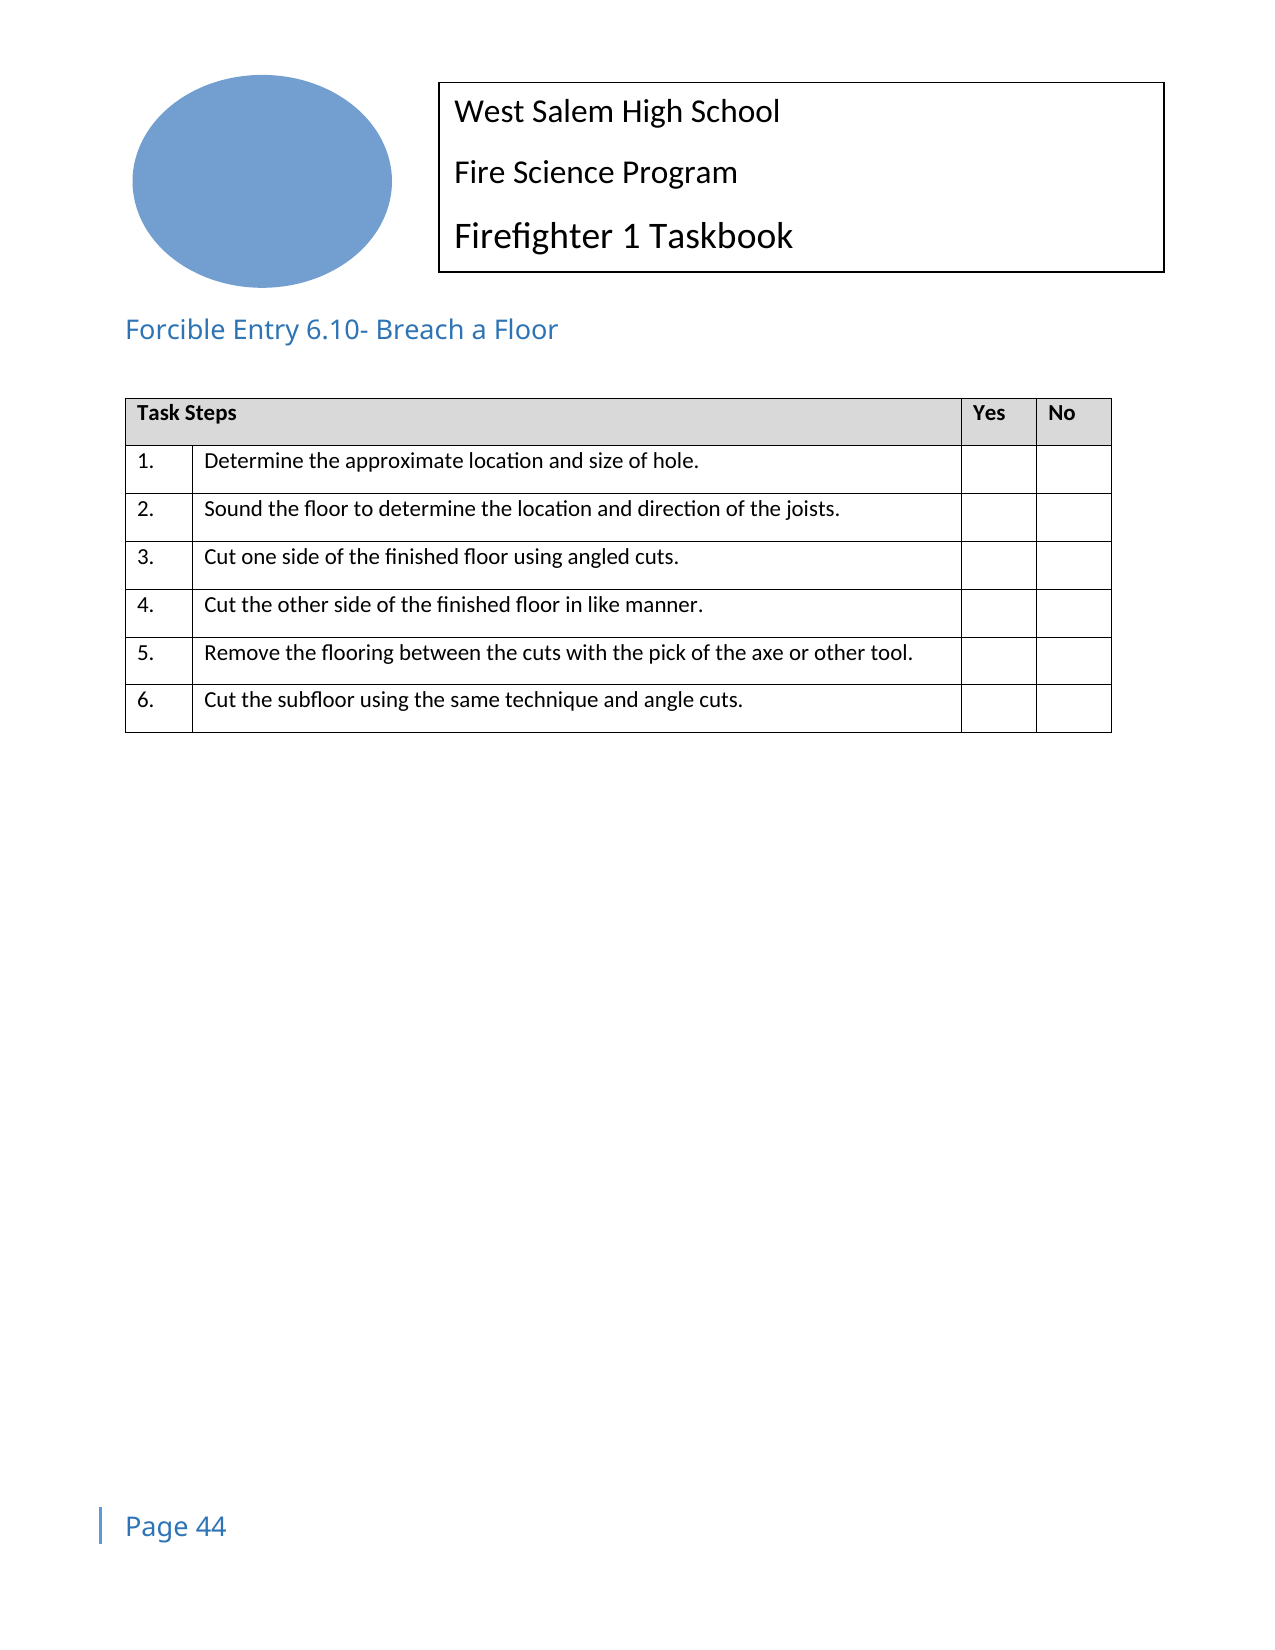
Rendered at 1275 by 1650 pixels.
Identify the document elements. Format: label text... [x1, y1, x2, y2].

table_cell [962, 685, 1036, 732]
table_cell 5. [126, 638, 192, 684]
table_cell 3. [126, 542, 192, 589]
table_cell [962, 638, 1036, 684]
table_cell [962, 542, 1036, 589]
table_cell [1037, 494, 1111, 541]
table_cell [1037, 685, 1111, 732]
table_cell [962, 494, 1036, 541]
table_header Yes [962, 399, 1036, 445]
table_cell Cut the subfloor using the same technique and angle cuts. [193, 685, 961, 732]
table_cell 6. [126, 685, 192, 732]
table_cell Determine the approximate location and size of hole. [193, 446, 961, 493]
table_cell [962, 590, 1036, 637]
table_header Task Steps [126, 399, 961, 445]
table_cell Remove the flooring between the cuts with the pick of the axe or other tool. [193, 638, 961, 684]
table_cell [1037, 446, 1111, 493]
table_cell [1037, 590, 1111, 637]
table_cell Cut one side of the finished floor using angled cuts. [193, 542, 961, 589]
table_cell [1037, 542, 1111, 589]
table_cell Cut the other side of the finished floor in like manner. [193, 590, 961, 637]
table_cell [1037, 638, 1111, 684]
table_cell 2. [126, 494, 192, 541]
table_cell [962, 446, 1036, 493]
table_cell 1. [126, 446, 192, 493]
table_cell Sound the floor to determine the location and direction of the joists. [193, 494, 961, 541]
subtitle Forcible Entry 6.10- Breach a Floor [125, 311, 1171, 348]
table_header No [1037, 399, 1111, 445]
table_cell 4. [126, 590, 192, 637]
